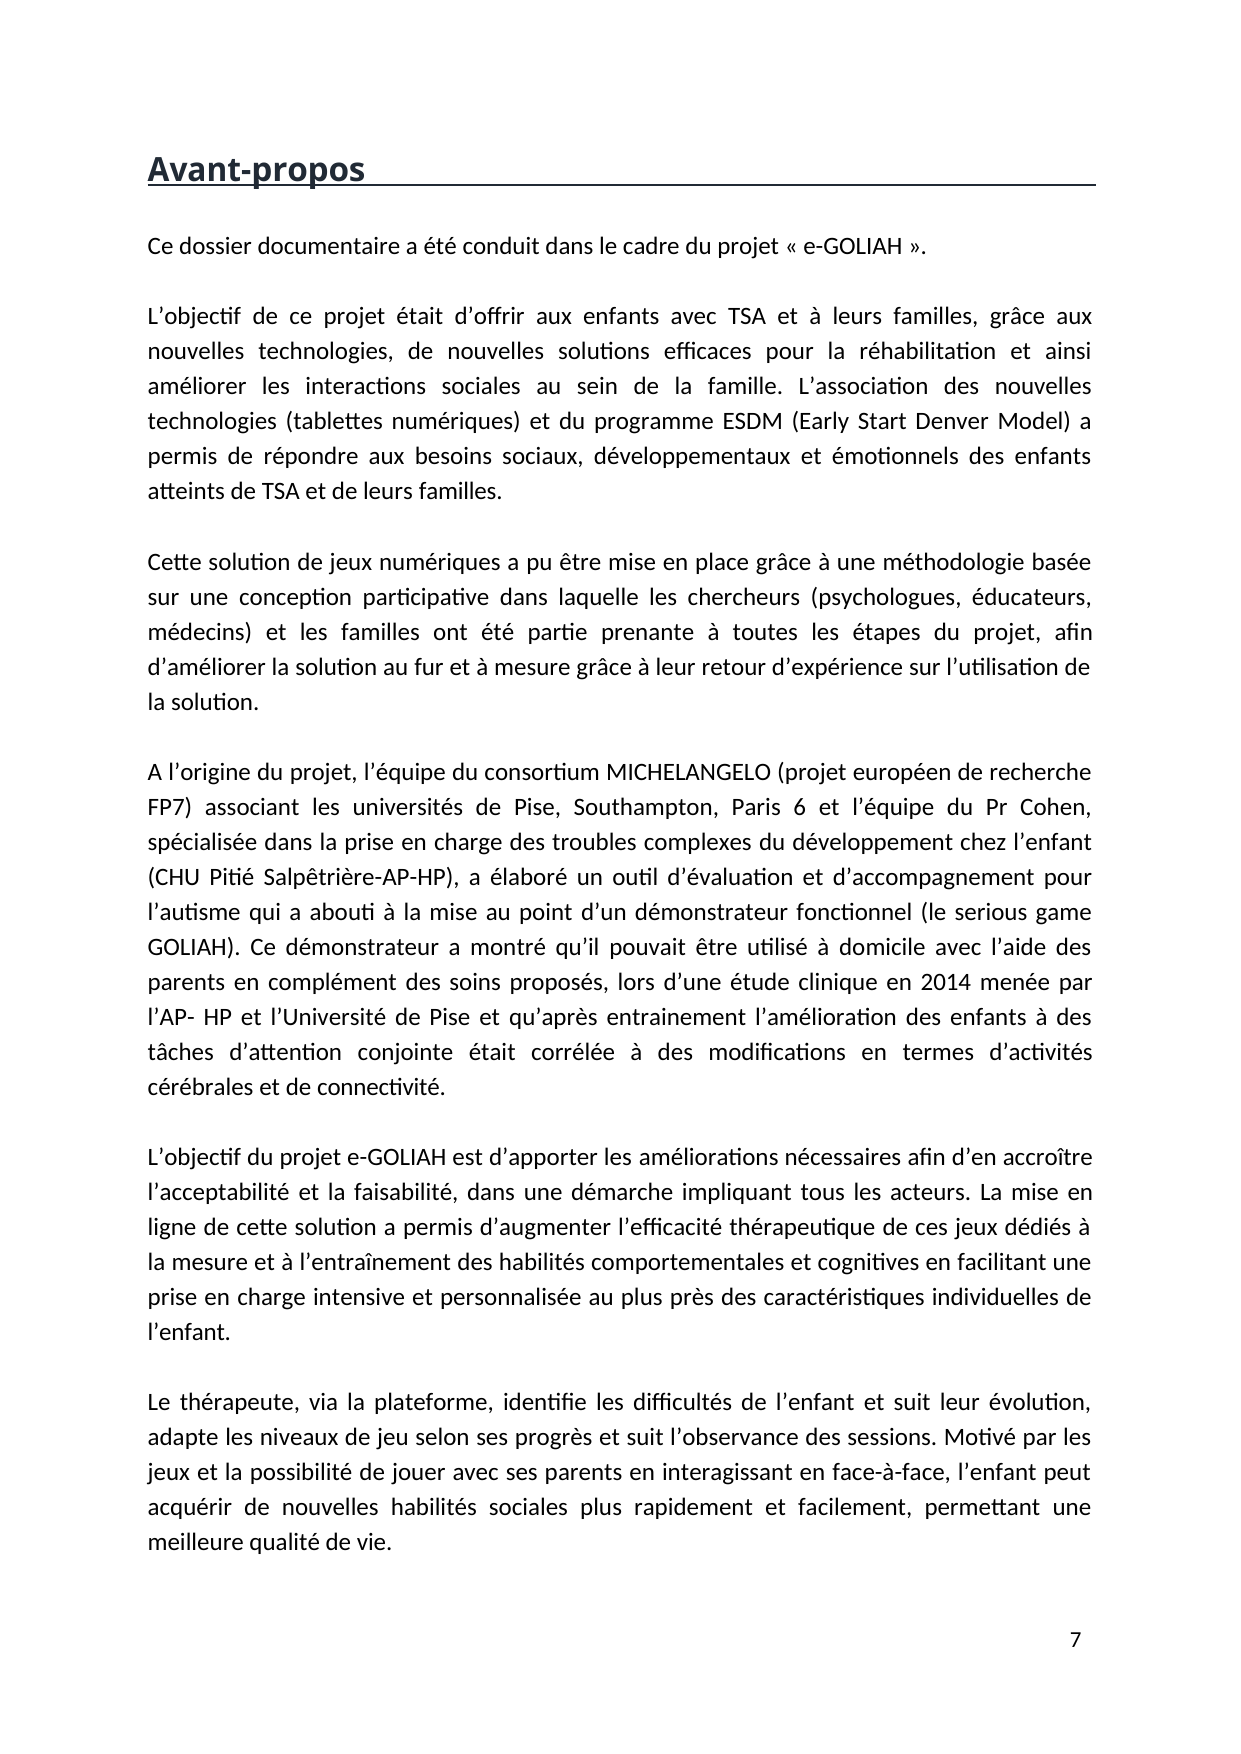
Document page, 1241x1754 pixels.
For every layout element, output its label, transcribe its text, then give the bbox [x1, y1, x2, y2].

text A l’origine du projet, l’équipe du consortium MICHELANGELO (projet européen de recherche FP7) associant les universités de Pise, Southampton, Paris 6 et l’équipe du Pr Cohen, spécialisée dans la prise en charge des troubles complexes du développement chez l’enfant (CHU Pitié Salpêtrière-AP-HP), a élaboré un outil d’évaluation et d’accompagnement pour l’autisme qui a abouti à la mise au point d’un démonstrateur fonctionnel (le serious game GOLIAH). Ce démonstrateur a montré qu’il pouvait être utilisé à domicile avec l’aide des parents en complément des soins proposés, lors d’une étude clinique en 2014 menée par l’AP- HP et l’Université de Pise et qu’après entrainement l’amélioration des enfants à des tâches d’attention conjointe était corrélée à des modifications en termes d’activités cérébrales et de connectivité. [147, 756, 1093, 1101]
text L’objectif de ce projet était d’offrir aux enfants avec TSA et à leurs familles, grâce aux nouvelles technologies, de nouvelles solutions efficaces pour la réhabilitation et ainsi améliorer les interactions sociales au sein de la famille. L’association des nouvelles technologies (tablettes numériques) et du programme ESDM (Early Start Denver Model) a permis de répondre aux besoins sociaux, développementaux et émotionnels des enfants atteints de TSA et de leurs familles. [147, 301, 1093, 506]
text Le thérapeute, via la plateforme, identifie les difficultés de l’enfant et suit leur évolution, adapte les niveaux de jeu selon ses progrès et suit l’observance des sessions. Motivé par les jeux et la possibilité de jouer avec ses parents en interagissant en face-à-face, l’enfant peut acquérir de nouvelles habilités sociales plus rapidement et facilement, permettant une meilleure qualité de vie. [147, 1386, 1093, 1557]
subtitle Avant-propos [147, 146, 1157, 191]
text L’objectif du projet e-GOLIAH est d’apporter les améliorations nécessaires afin d’en accroître l’acceptabilité et la faisabilité, dans une démarche impliquant tous les acteurs. La mise en ligne de cette solution a permis d’augmenter l’efficacité thérapeutique de ces jeux dédiés à la mesure et à l’entraînement des habilités comportementales et cognitives en facilitant une prise en charge intensive et personnalisée au plus près des caractéristiques individuelles de l’enfant. [147, 1141, 1093, 1347]
text Ce dossier documentaire a été conduit dans le cadre du projet « e-GOLIAH ». [147, 230, 1157, 261]
text Cette solution de jeux numériques a pu être mise en place grâce à une méthodologie basée sur une conception participative dans laquelle les chercheurs (psychologues, éducateurs, médecins) et les familles ont été partie prenante à toutes les étapes du projet, afin d’améliorer la solution au fur et à mesure grâce à leur retour d’expérience sur l’utilisation de la solution. [147, 546, 1093, 716]
